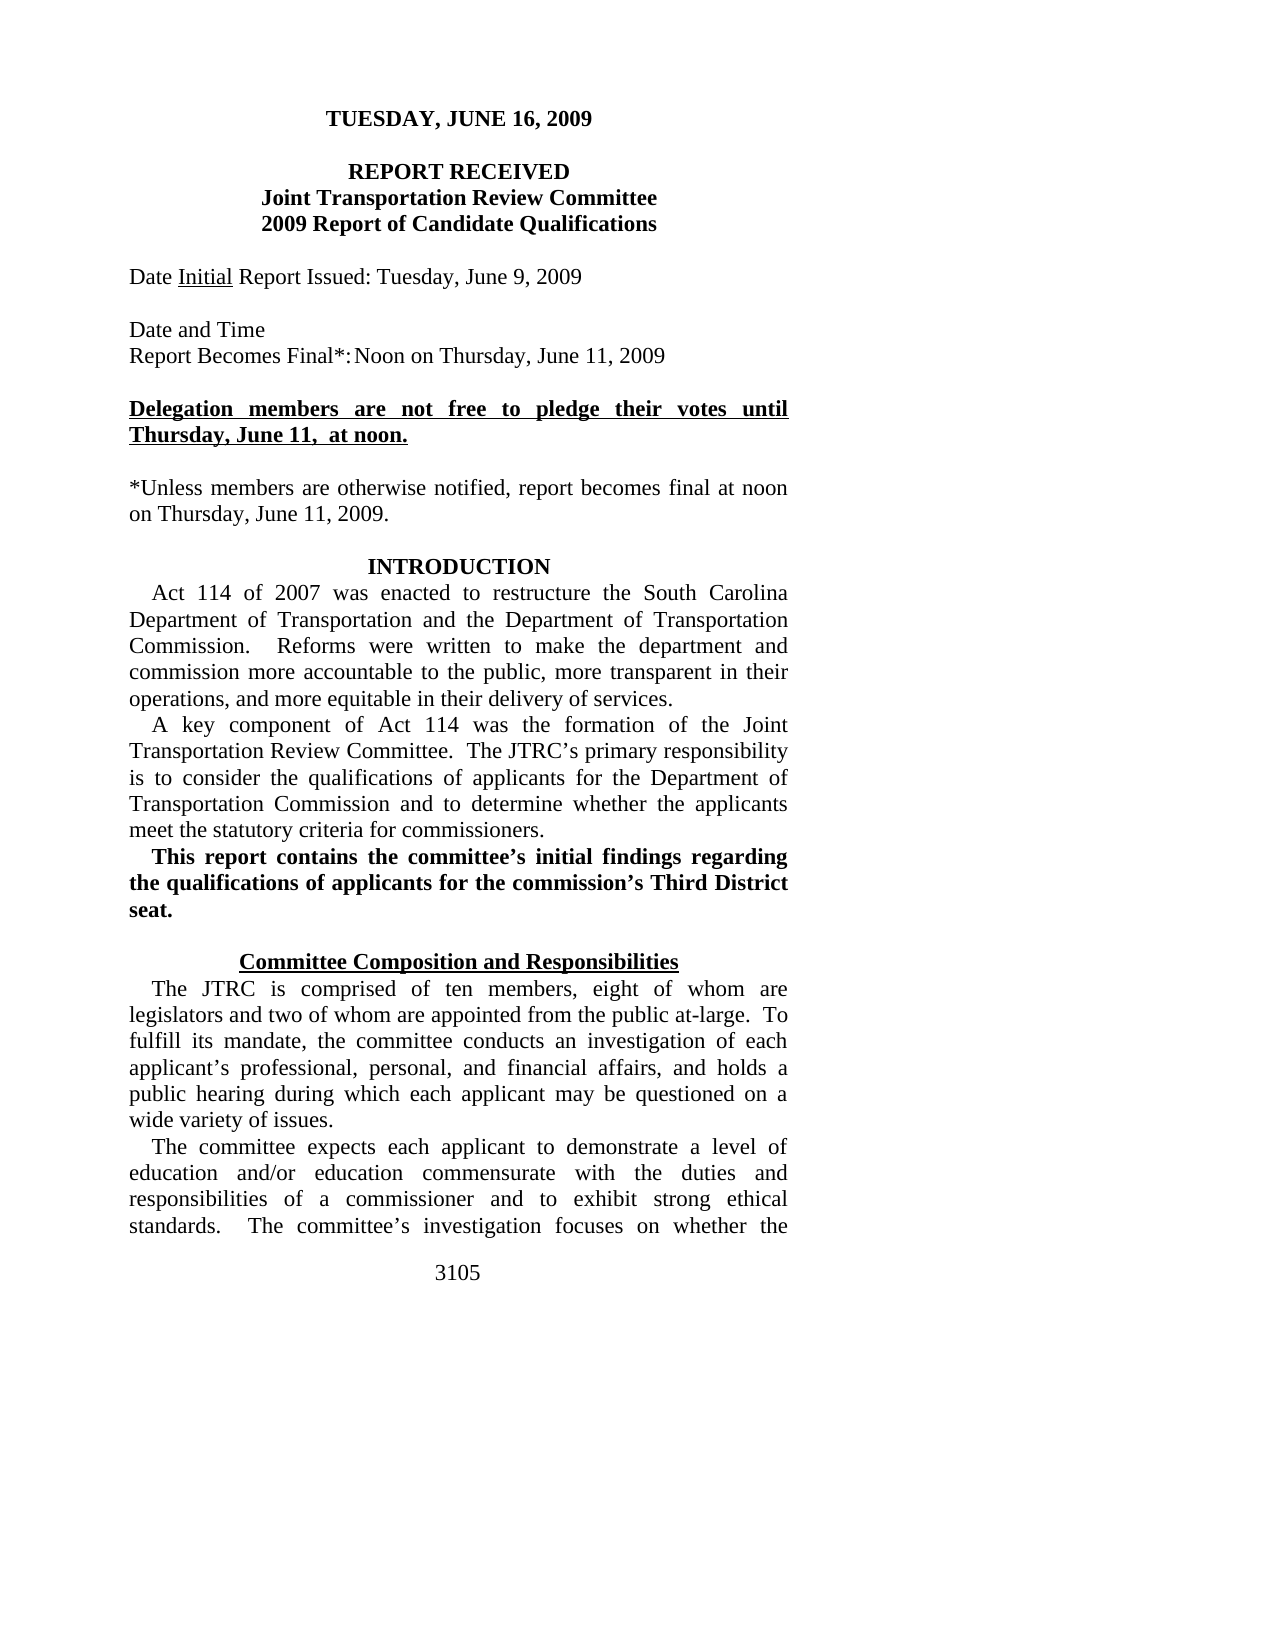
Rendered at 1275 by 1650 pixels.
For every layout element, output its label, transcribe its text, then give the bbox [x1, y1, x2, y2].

text This report contains the committee’s initial findings regarding the qualifications of applicants for the commission’s Third District seat. [129, 843, 789, 922]
text REPORT RECEIVED [129, 158, 789, 184]
text Committee Composition and Responsibilities [129, 948, 789, 975]
text *Unless members are otherwise notified, report becomes final at noon on Thursday, June 11, 2009. [129, 474, 789, 527]
text The JTRC is comprised of ten members, eight of whom are legislators and two of whom are appointed from the public at-large. To fulfill its mandate, the committee conducts an investigation of each applicant’s professional, personal, and financial affairs, and holds a public hearing during which each applicant may be questioned on a wide variety of issues. [129, 975, 789, 1133]
text A key component of Act 114 was the formation of the Joint Transportation Review Committee. The JTRC’s primary responsibility is to consider the qualifications of applicants for the Department of Transportation Commission and to determine whether the applicants meet the statutory criteria for commissioners. [129, 711, 789, 843]
text Report Becomes Final*: Noon on Thursday, June 11, 2009 [129, 342, 789, 368]
text Act 114 of 2007 was enacted to restructure the South Carolina Department of Transportation and the Department of Transportation Commission. Reforms were written to make the department and commission more accountable to the public, more transparent in their operations, and more equitable in their delivery of services. [129, 579, 789, 711]
text Joint Transportation Review Committee [129, 184, 789, 210]
text Delegation members are not free to pledge their votes until Thursday, June 11, at noon. [129, 395, 789, 418]
text Date Initial Report Issued: Tuesday, June 9, 2009 [129, 263, 789, 289]
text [129, 1133, 789, 1238]
text Delegation members are not free to pledge their votes until Thursday, June 11, at noon. [129, 419, 789, 448]
text 2009 Report of Candidate Qualifications [129, 210, 789, 237]
text Date and Time [129, 316, 789, 342]
text INTRODUCTION [129, 553, 789, 579]
